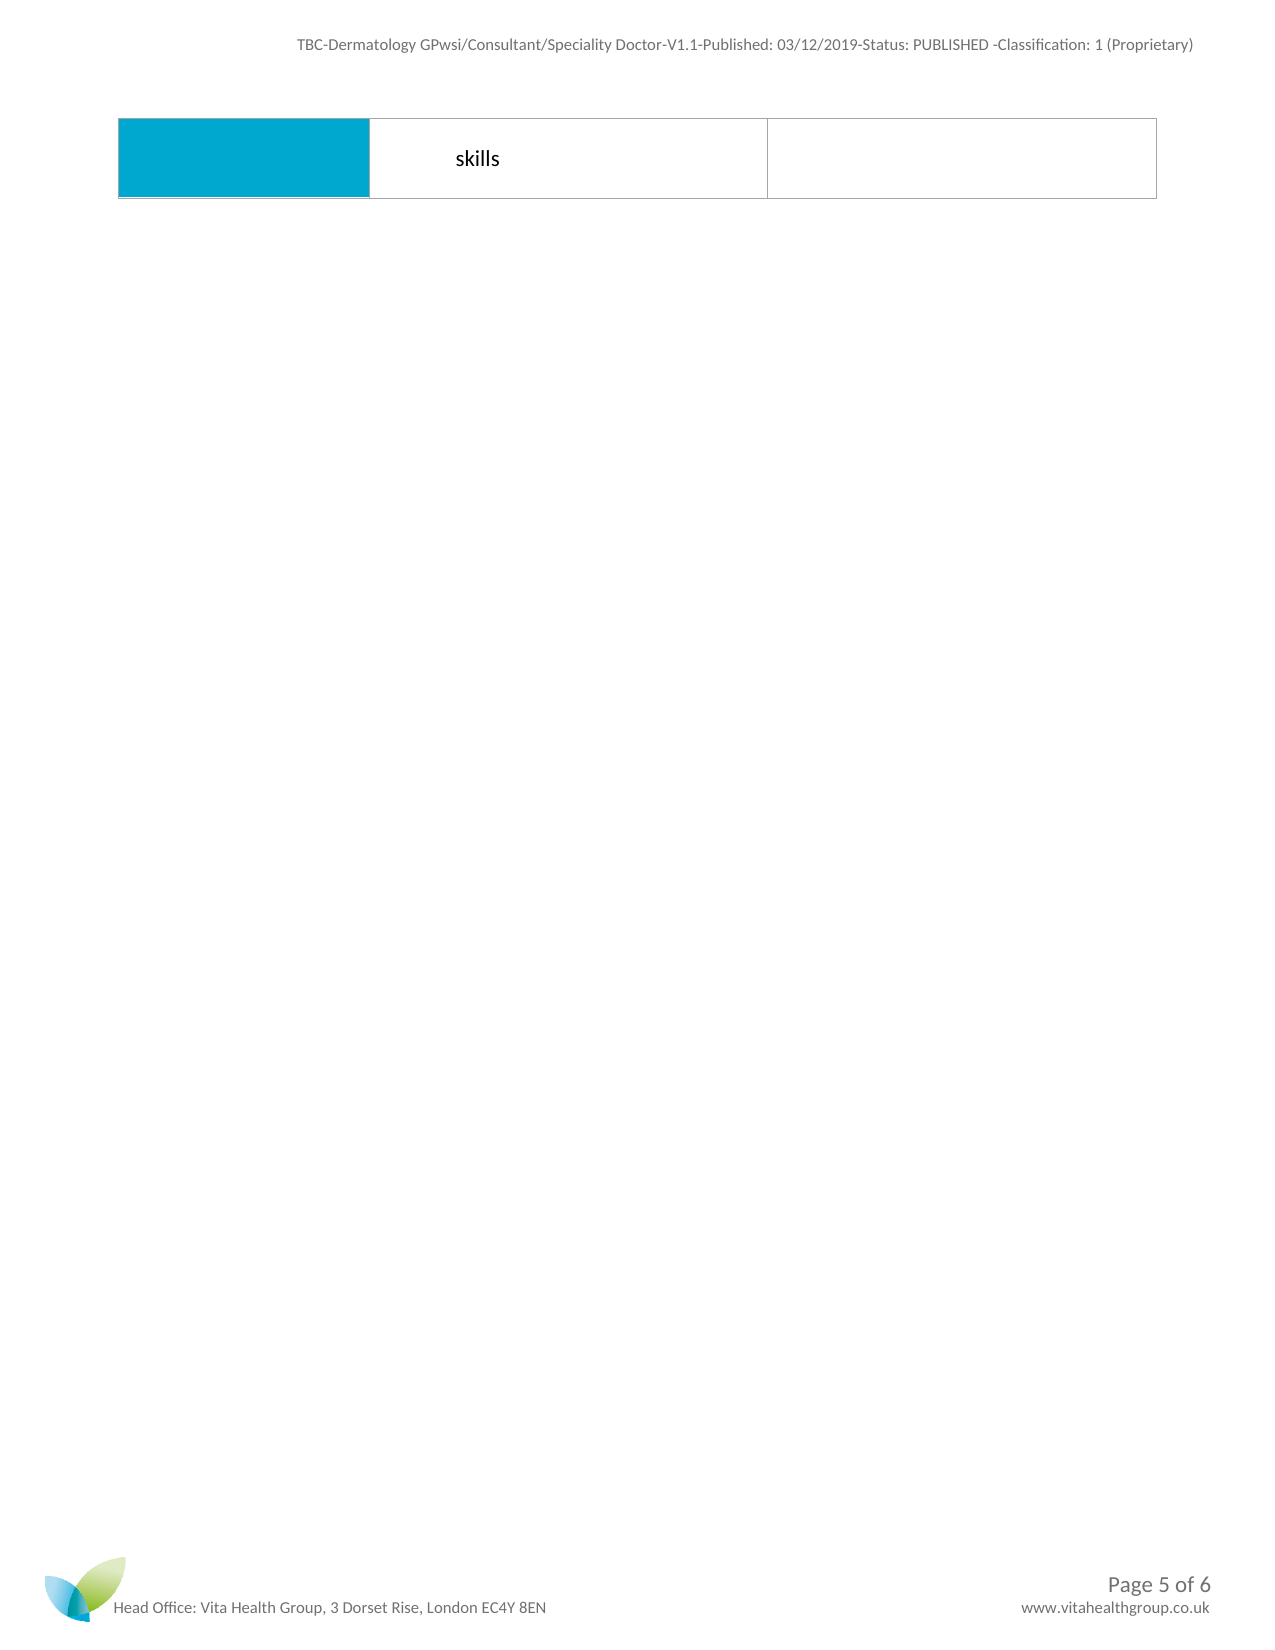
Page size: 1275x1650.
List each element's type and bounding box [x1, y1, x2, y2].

table_cell [768, 119, 1156, 197]
picture [44, 1557, 126, 1623]
table_cell [119, 119, 369, 197]
table_cell [370, 119, 767, 197]
